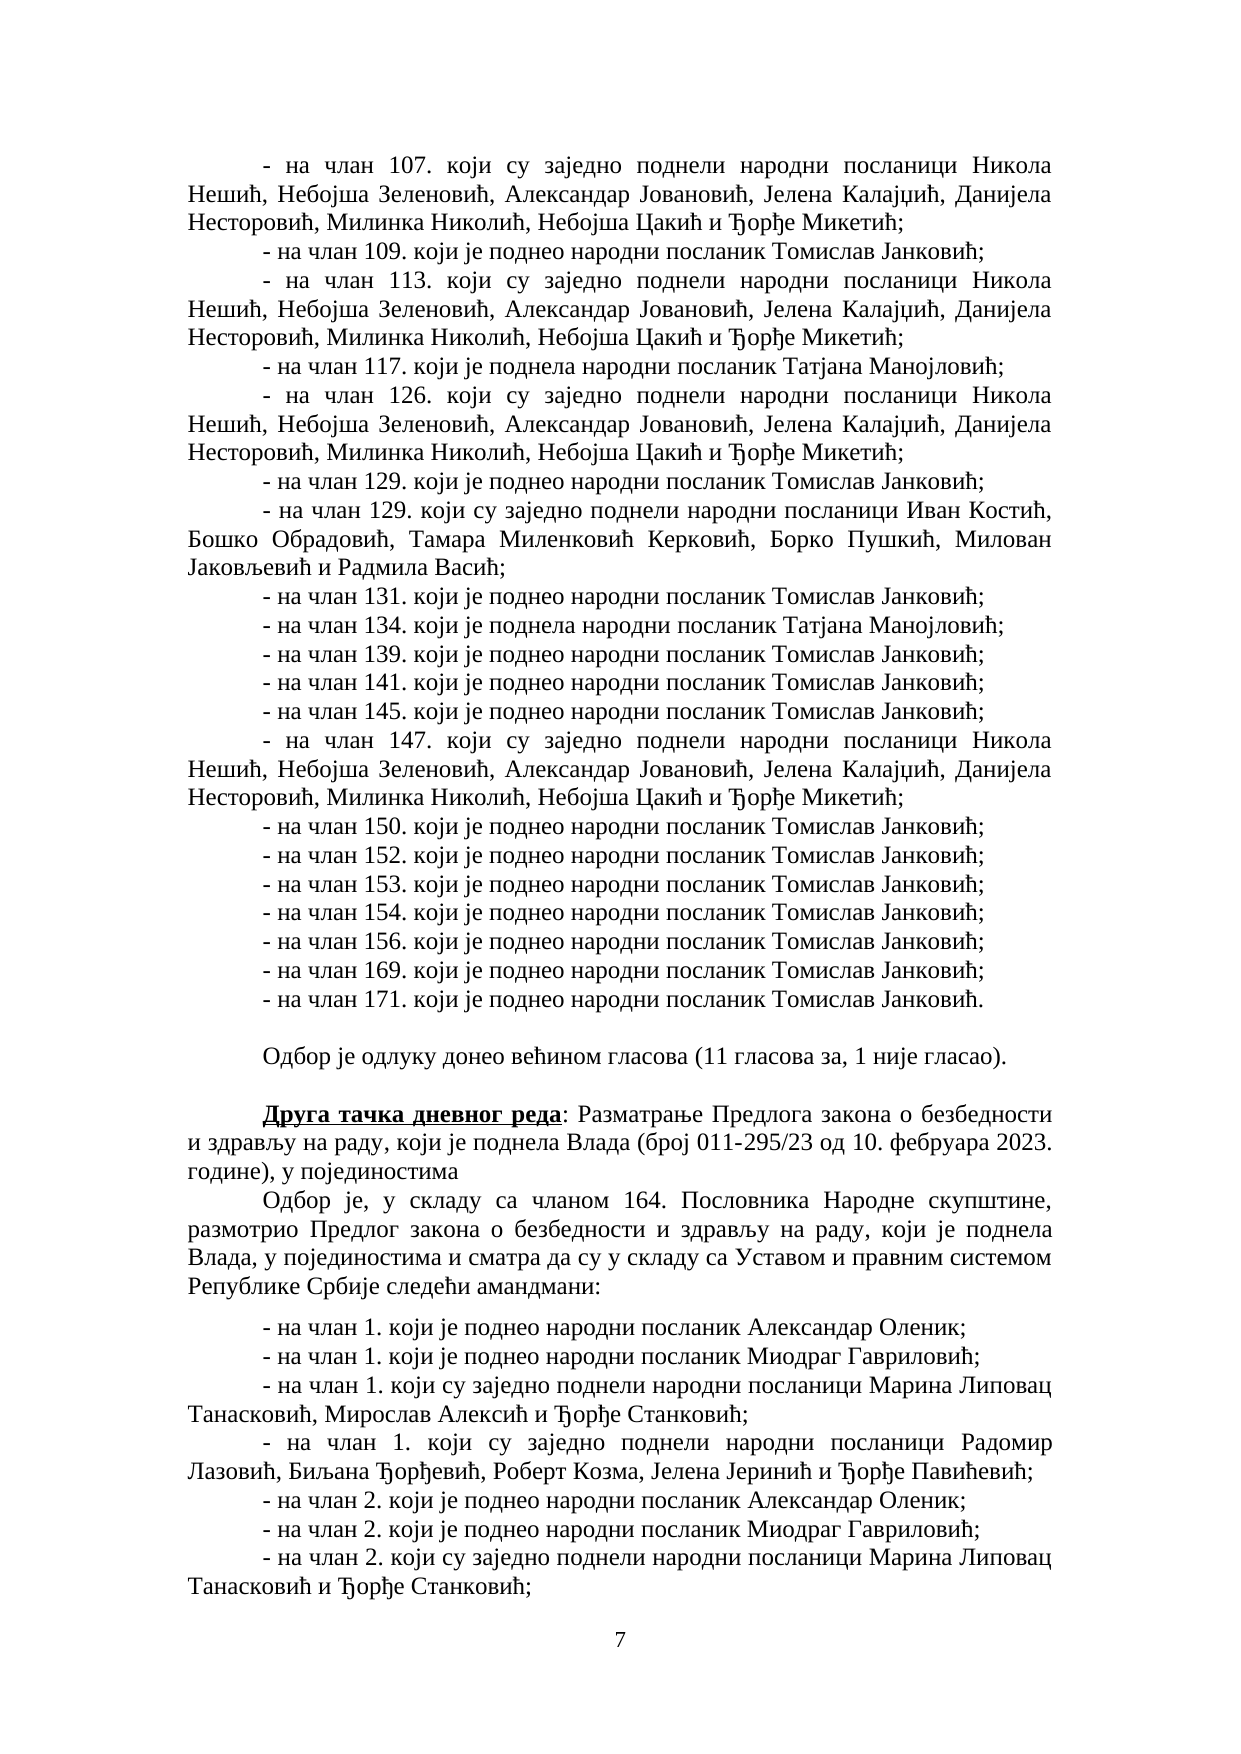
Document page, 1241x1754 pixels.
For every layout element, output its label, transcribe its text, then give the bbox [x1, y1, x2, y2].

text - на члан 117. који је поднела народни посланик Татјана Манојловић; [187, 351, 1053, 380]
text - на члан 134. који је поднела народни посланик Татјана Манојловић; [187, 610, 1053, 639]
text - на члан 2. који је поднео народни посланик Александар Оленик; [187, 1485, 1053, 1514]
text - на члан 109. који је поднео народни посланик Томислав Јанковић; [187, 236, 1053, 265]
text - на члан 2. који је поднео народни посланик Миодраг Гавриловић; [187, 1514, 1053, 1542]
text - на члан 126. који су заједно поднели народни посланици Никола Нешић, Небојша Зеленовић, Александар Јовановић, Јелена Калајџић, Данијела Несторовић, Милинка Николић, Небојша Цакић и Ђорђе Микетић; [187, 380, 1053, 466]
text - на члан 1. који је поднео народни посланик Александар Оленик; [187, 1312, 1053, 1341]
text - на члан 139. који је поднео народни посланик Томислав Јанковић; [187, 639, 1053, 667]
text - на члан 171. који је поднео народни посланик Томислав Јанковић. [187, 984, 1053, 1012]
text - на члан 1. који су заједно поднели народни посланици Марина Липовац Танасковић, Мирослав Алексић и Ђорђе Станковић; [187, 1370, 1053, 1427]
text - на члан 147. који су заједно поднели народни посланици Никола Нешић, Небојша Зеленовић, Александар Јовановић, Јелена Калајџић, Данијела Несторовић, Милинка Николић, Небојша Цакић и Ђорђе Микетић; [187, 725, 1053, 811]
text Одбор је одлуку донео већином гласова (11 гласова за, 1 није гласао). [187, 1041, 1053, 1070]
text - на члан 145. који је поднео народни посланик Томислав Јанковић; [187, 696, 1053, 725]
text - на члан 113. који су заједно поднели народни посланици Никола Нешић, Небојша Зеленовић, Александар Јовановић, Јелена Калајџић, Данијела Несторовић, Милинка Николић, Небојша Цакић и Ђорђе Микетић; [187, 265, 1053, 351]
text - на члан 129. који је поднео народни посланик Томислав Јанковић; [187, 466, 1053, 495]
text - на члан 1. који су заједно поднели народни посланици Радомир Лазовић, Биљана Ђорђевић, Роберт Козма, Јелена Јеринић и Ђорђе Павићевић; [187, 1427, 1053, 1485]
text - на члан 131. који је поднео народни посланик Томислав Јанковић; [187, 581, 1053, 610]
text - на члан 107. који су заједно поднели народни посланици Никола Нешић, Небојша Зеленовић, Александар Јовановић, Јелена Калајџић, Данијела Несторовић, Милинка Николић, Небојша Цакић и Ђорђе Микетић; [187, 150, 1053, 236]
text Одбор је, у складу са чланом 164. Пословника Народне скупштине, размотрио Предлог закона о безбедности и здрављу на раду, који је поднела Влада, у појединостима и сматра да су у складу са Уставом и правним системом Републике Србије следећи амандмани: [187, 1185, 1053, 1300]
text - на члан 169. који је поднео народни посланик Томислав Јанковић; [187, 955, 1053, 984]
text Друга тачка дневног реда: Разматрање Предлога закона о безбедности и здрављу на раду, који је поднела Влада (број 011-295/23 од 10. фебруара 2023. године), у појединостима [187, 1099, 1053, 1185]
text - на члан 152. који је поднео народни посланик Томислав Јанковић; [187, 840, 1053, 869]
text - на члан 1. који је поднео народни посланик Миодраг Гавриловић; [187, 1341, 1053, 1370]
text - на члан 150. који је поднео народни посланик Томислав Јанковић; [187, 811, 1053, 840]
text - на члан 141. који је поднео народни посланик Томислав Јанковић; [187, 667, 1053, 696]
text - на члан 154. који је поднео народни посланик Томислав Јанковић; [187, 897, 1053, 926]
text - на члан 153. који је поднео народни посланик Томислав Јанковић; [187, 869, 1053, 897]
text - на члан 156. који је поднео народни посланик Томислав Јанковић; [187, 926, 1053, 955]
text - на члан 2. који су заједно поднели народни посланици Марина Липовац Танасковић и Ђорђе Станковић; [187, 1542, 1053, 1600]
text - на члан 129. који су заједно поднели народни посланици Иван Костић, Бошко Обрадовић, Тамара Миленковић Керковић, Борко Пушкић, Милован Јаковљевић и Радмила Васић; [187, 495, 1053, 581]
